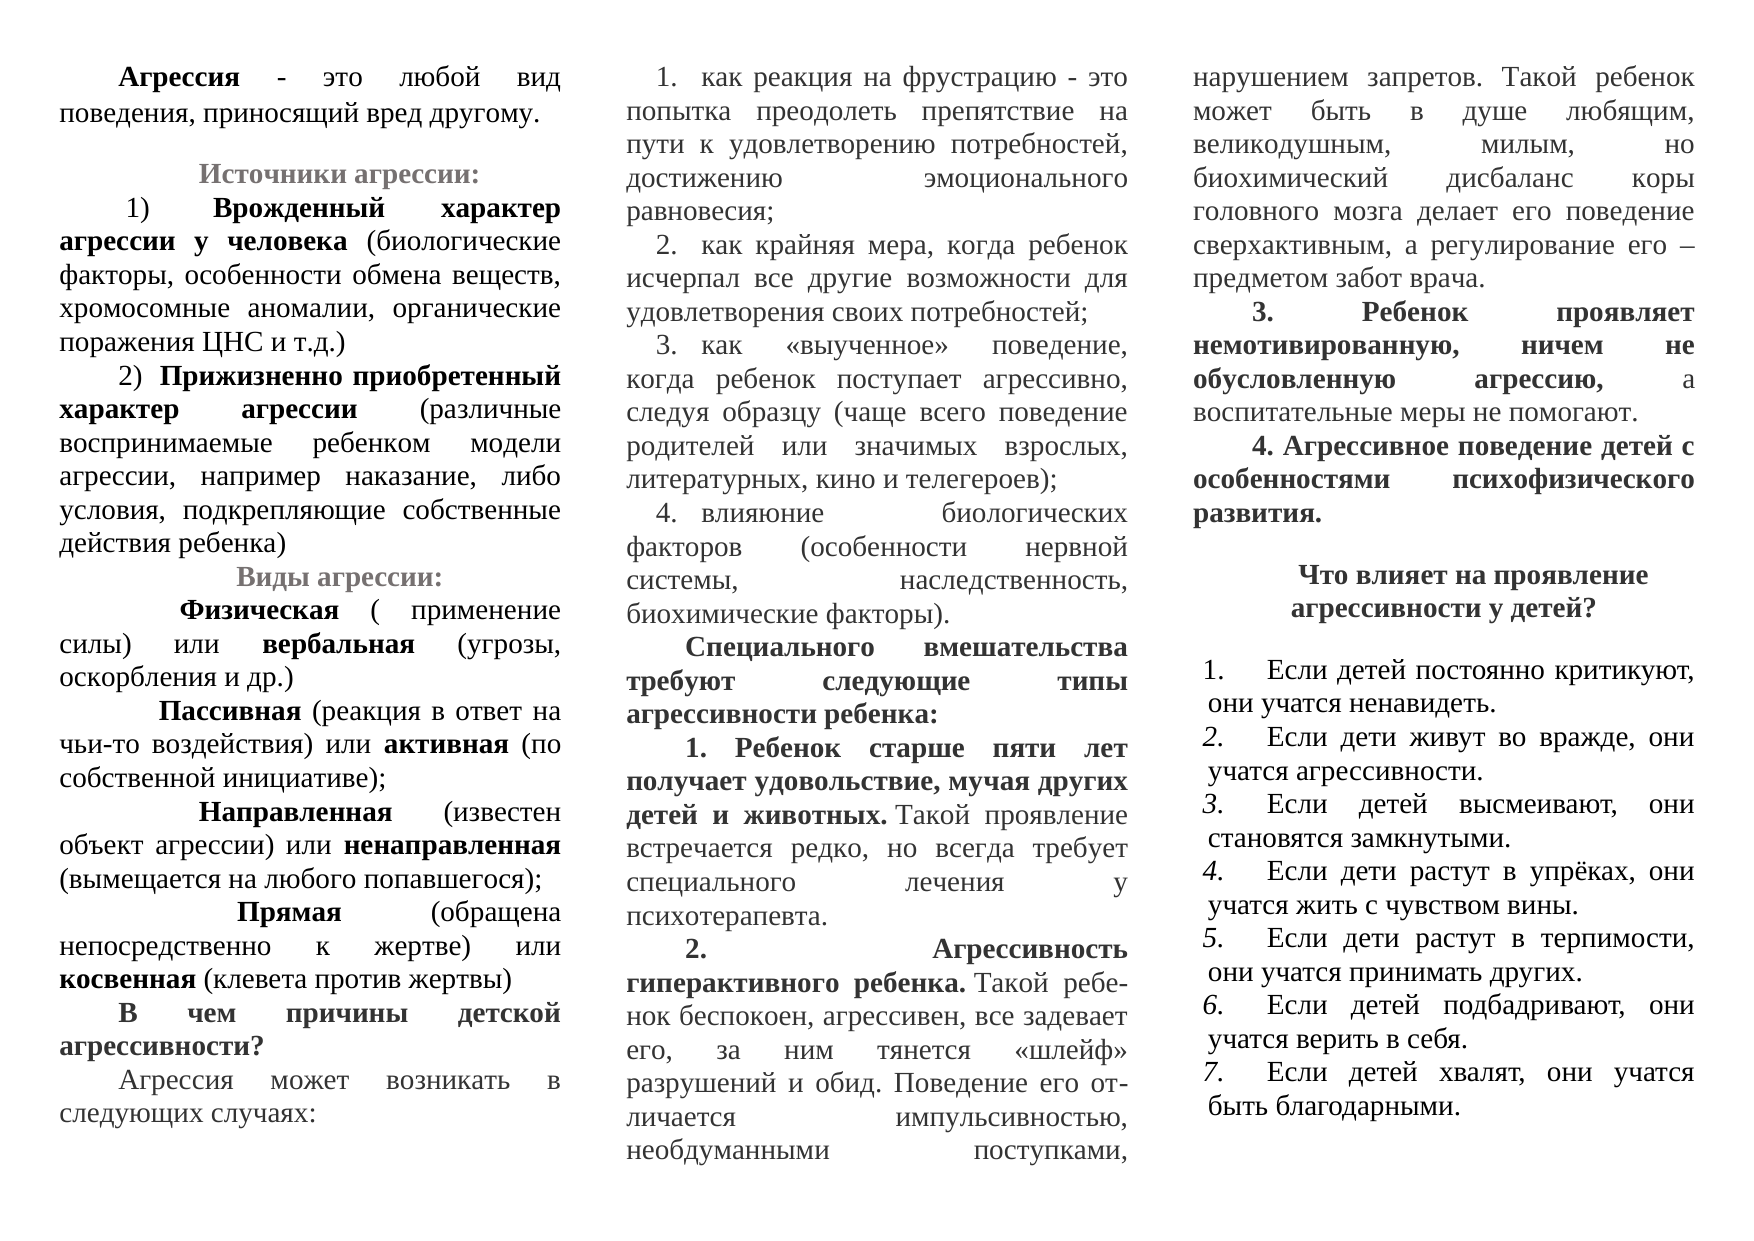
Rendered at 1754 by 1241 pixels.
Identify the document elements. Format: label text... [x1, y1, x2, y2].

text  Пассивная (реакция в ответ на чьи-то воздействия) или активная (по собственной инициативе); [59, 693, 561, 794]
text 3. Ребенок проявляет немотивированную, ничем не обусловленную агрессию, а воспитательные меры не помогают. [1193, 294, 1695, 428]
list влияюние биологических факторов (особенности нервной системы, наследственность, биохимические факторы). [626, 495, 1128, 629]
text Агрессия может возникать в следующих случаях: [59, 1062, 561, 1129]
list Если дети растут в терпимости, они учатся принимать других. [1202, 920, 1695, 987]
subtitle В чем причины детской агрессивности? [59, 995, 561, 1062]
list Если дети растут в упрёках, они учатся жить с чувством вины. [1202, 853, 1695, 920]
text 2. Агрессивность гиперактивного ребенка. Такой ребенок беспокоен, агрессивен, все задевает его, за ним тянется «шлейф» разрушений и обид. Поведение его отличается импульсивностью, необдуманными поступками, нарушением запретов. Такой ребенок может быть в душе любящим, великодушным, милым, но биохимический дисбаланс коры головного мозга делает его поведение сверхактивным, а регулирование его – предметом забот врача. [1193, 59, 1695, 294]
list Если детей хвалят, они учатся быть благодарными. [1202, 1054, 1695, 1122]
text 1. Ребенок старше пяти лет получает удовольствие, мучая других детей и животных. Такой проявление встречается редко, но всегда требует специального лечения у психотерапевта. [626, 730, 1128, 931]
list Если дети живут во вражде, они учатся агрессивности. [1202, 719, 1695, 786]
text  Направленная (известен объект агрессии) или ненаправленная (вымещается на любого попавшегося); [59, 794, 561, 894]
text Что влияет на проявление агрессивности у детей? [1193, 557, 1695, 624]
list Если детей высмеивают, они становятся замкнутыми. [1202, 786, 1695, 853]
list как крайняя мера, когда ребенок исчерпал все другие возможности для удовлетворения своих потребностей; [626, 227, 1128, 327]
text Агрессия - это любой вид поведения, приносящий вред другому. [59, 59, 561, 129]
text 2. Агрессивность гиперактивного ребенка. Такой ребенок беспокоен, агрессивен, все задевает его, за ним тянется «шлейф» разрушений и обид. Поведение его отличается импульсивностью, необдуманными поступками, нарушением запретов. Такой ребенок может быть в душе любящим, великодушным, милым, но биохимический дисбаланс коры головного мозга делает его поведение сверхактивным, а регулирование его – предметом забот врача. [626, 931, 1128, 1166]
text 1) Врожденный характер агрессии у человека (биологические факторы, особенности обмена веществ, хромосомные аномалии, органические поражения ЦНС и т.д.) [59, 190, 561, 358]
text  Физическая ( применение силы) или вербальная (угрозы, оскорбления и др.) [59, 592, 561, 693]
list Если детей постоянно критикуют, они учатся ненавидеть. [1202, 652, 1695, 719]
list как реакция на фрустрацию - это попытка преодолеть препятствие на пути к удовлетворению потребностей, достижению эмоционального равновесия; [626, 59, 1128, 227]
subtitle Виды агрессии: [59, 559, 561, 592]
list как «выученное» поведение, когда ребенок поступает агрессивно, следуя образцу (чаще всего поведение родителей или значимых взрослых, литературных, кино и телегероев); [626, 327, 1128, 495]
list Если детей подбадривают, они учатся верить в себя. [1202, 987, 1695, 1054]
text Специального вмешательства требуют следующие типы агрессивности ребенка: [626, 629, 1128, 730]
text Источники агрессии: [59, 156, 561, 190]
text  Прямая (обращена непосредственно к жертве) или косвенная (клевета против жертвы) [59, 894, 561, 995]
text 4. Агрессивное поведение детей с особенностями психофизического развития. [1193, 428, 1695, 529]
text 2) Прижизненно приобретенный характер агрессии (различные воспринимаемые ребенком модели агрессии, например наказание, либо условия, подкрепляющие собственные действия ребенка) [59, 358, 561, 559]
